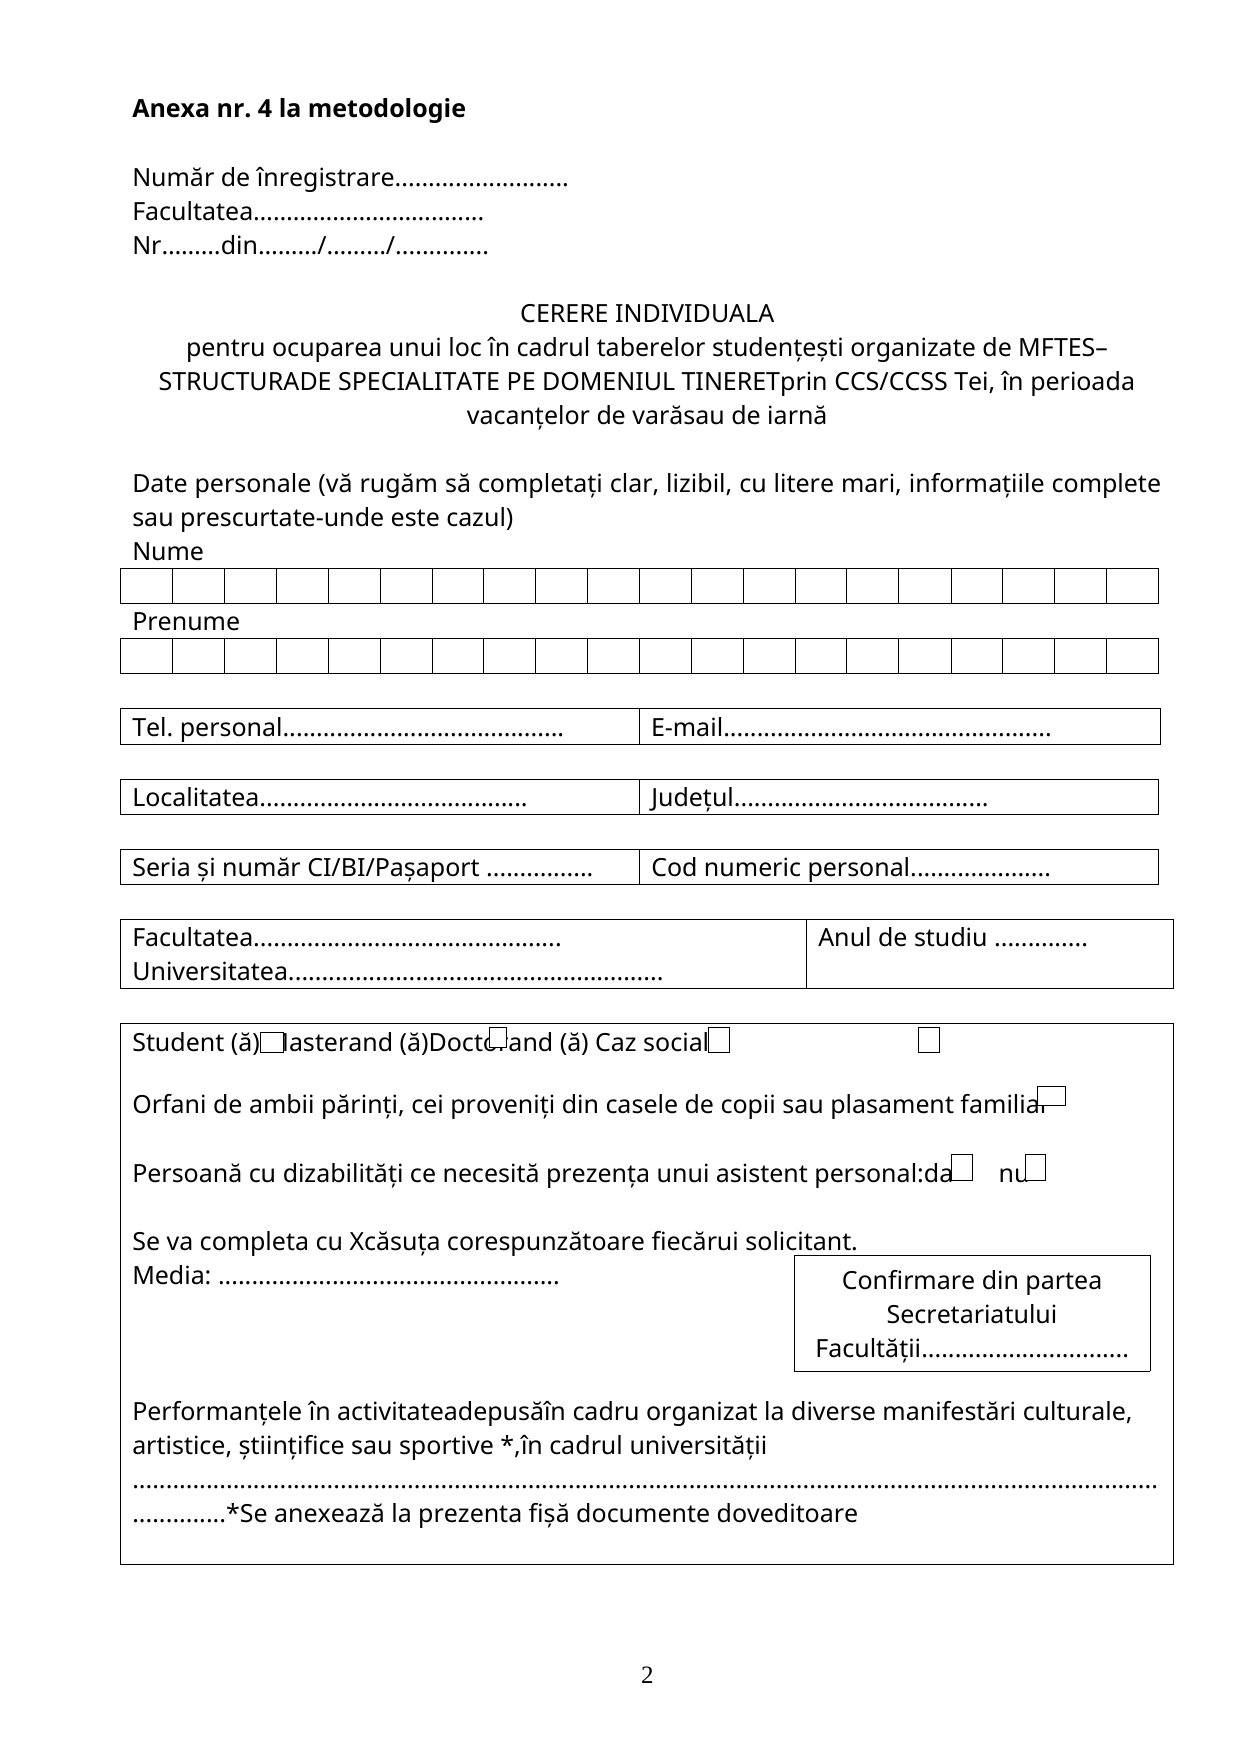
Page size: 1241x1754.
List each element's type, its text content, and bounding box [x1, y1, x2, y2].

text pentru ocuparea unui loc în cadrul taberelor studențești organizate de MFTES– [132, 329, 1162, 363]
table_header [1055, 639, 1106, 673]
table_header [744, 639, 795, 673]
table_header [225, 639, 276, 673]
table_header [952, 639, 1002, 673]
text Nr………din………/………/.............. [132, 227, 1162, 261]
text Prenume [132, 604, 1162, 638]
table_header [692, 639, 743, 673]
table_header [173, 569, 224, 603]
table_header [796, 569, 846, 603]
table_header Seria și număr CI/BI/Pașaport ................ [121, 850, 639, 884]
table_header [381, 639, 432, 673]
table_header [847, 569, 898, 603]
table_header [484, 569, 535, 603]
table_header [225, 569, 276, 603]
table_header [173, 639, 224, 673]
table_header [847, 639, 898, 673]
table_header [899, 639, 951, 673]
table_header Anul de studiu .............. [807, 920, 1173, 988]
table_header Facultatea.............................................. Universitatea........................................................ [121, 920, 806, 988]
table_header [796, 639, 846, 673]
table_header [692, 569, 743, 603]
table_header Student (ă) Masterand (ă)Doctorand (ă) Caz social * Orfani de ambii părinți, cei proveniți din casele de copii sau plasament familial * Persoană cu dizabilități ce necesită prezența unui asistent personal:da nu Se va completa cu Xcăsuța corespunzătoare fiecărui solicitant. Media: ................................................... Performanțele în activitateadepusăîn cadru organizat la diverse manifestări culturale, artistice, științifice sau sportive *,în cadrul universității .......................................................................................................................................................................*Se anexează la prezenta fișă documente doveditoare [121, 1024, 1173, 1564]
text Anexa nr. 4 la metodologie [132, 91, 1162, 125]
table_header [536, 569, 587, 603]
table_header [640, 569, 691, 603]
text Facultatea…………………………..... [132, 193, 1162, 227]
table_header [899, 569, 951, 603]
table_header [952, 569, 1002, 603]
table_header [484, 639, 535, 673]
table_header Tel. personal.......................................... [121, 709, 639, 743]
table_header [588, 569, 639, 603]
table_header [433, 569, 483, 603]
table_header [329, 569, 380, 603]
table_header [329, 639, 380, 673]
table_header Localitatea........................................ [121, 780, 639, 814]
table_header E-mail................................................. [640, 709, 1160, 743]
table_header [121, 639, 172, 673]
text Număr de înregistrare.......................... [132, 159, 1162, 193]
table_header [640, 639, 691, 673]
table_header [277, 569, 328, 603]
text CERERE INDIVIDUALA [132, 295, 1162, 329]
table_header [1055, 569, 1106, 603]
table_header [1003, 569, 1054, 603]
table_header [1107, 639, 1158, 673]
table_header [1107, 569, 1158, 603]
table_header [744, 569, 795, 603]
table_header [1003, 639, 1054, 673]
table_header [121, 569, 172, 603]
table_header [588, 639, 639, 673]
text Nume [132, 534, 1162, 568]
table_header [433, 639, 483, 673]
table_header Cod numeric personal..................... [640, 850, 1158, 884]
table_header [536, 639, 587, 673]
table_header Județul...................................... [640, 780, 1158, 814]
table_header [381, 569, 432, 603]
text STRUCTURADE SPECIALITATE PE DOMENIUL TINERETprin CCS/CCSS Tei, în perioada vacanțelor de varăsau de iarnă [132, 363, 1162, 432]
text Date personale (vă rugăm să completați clar, lizibil, cu litere mari, informațiile complete sau prescurtate-unde este cazul) [132, 466, 1162, 534]
table_header [277, 639, 328, 673]
